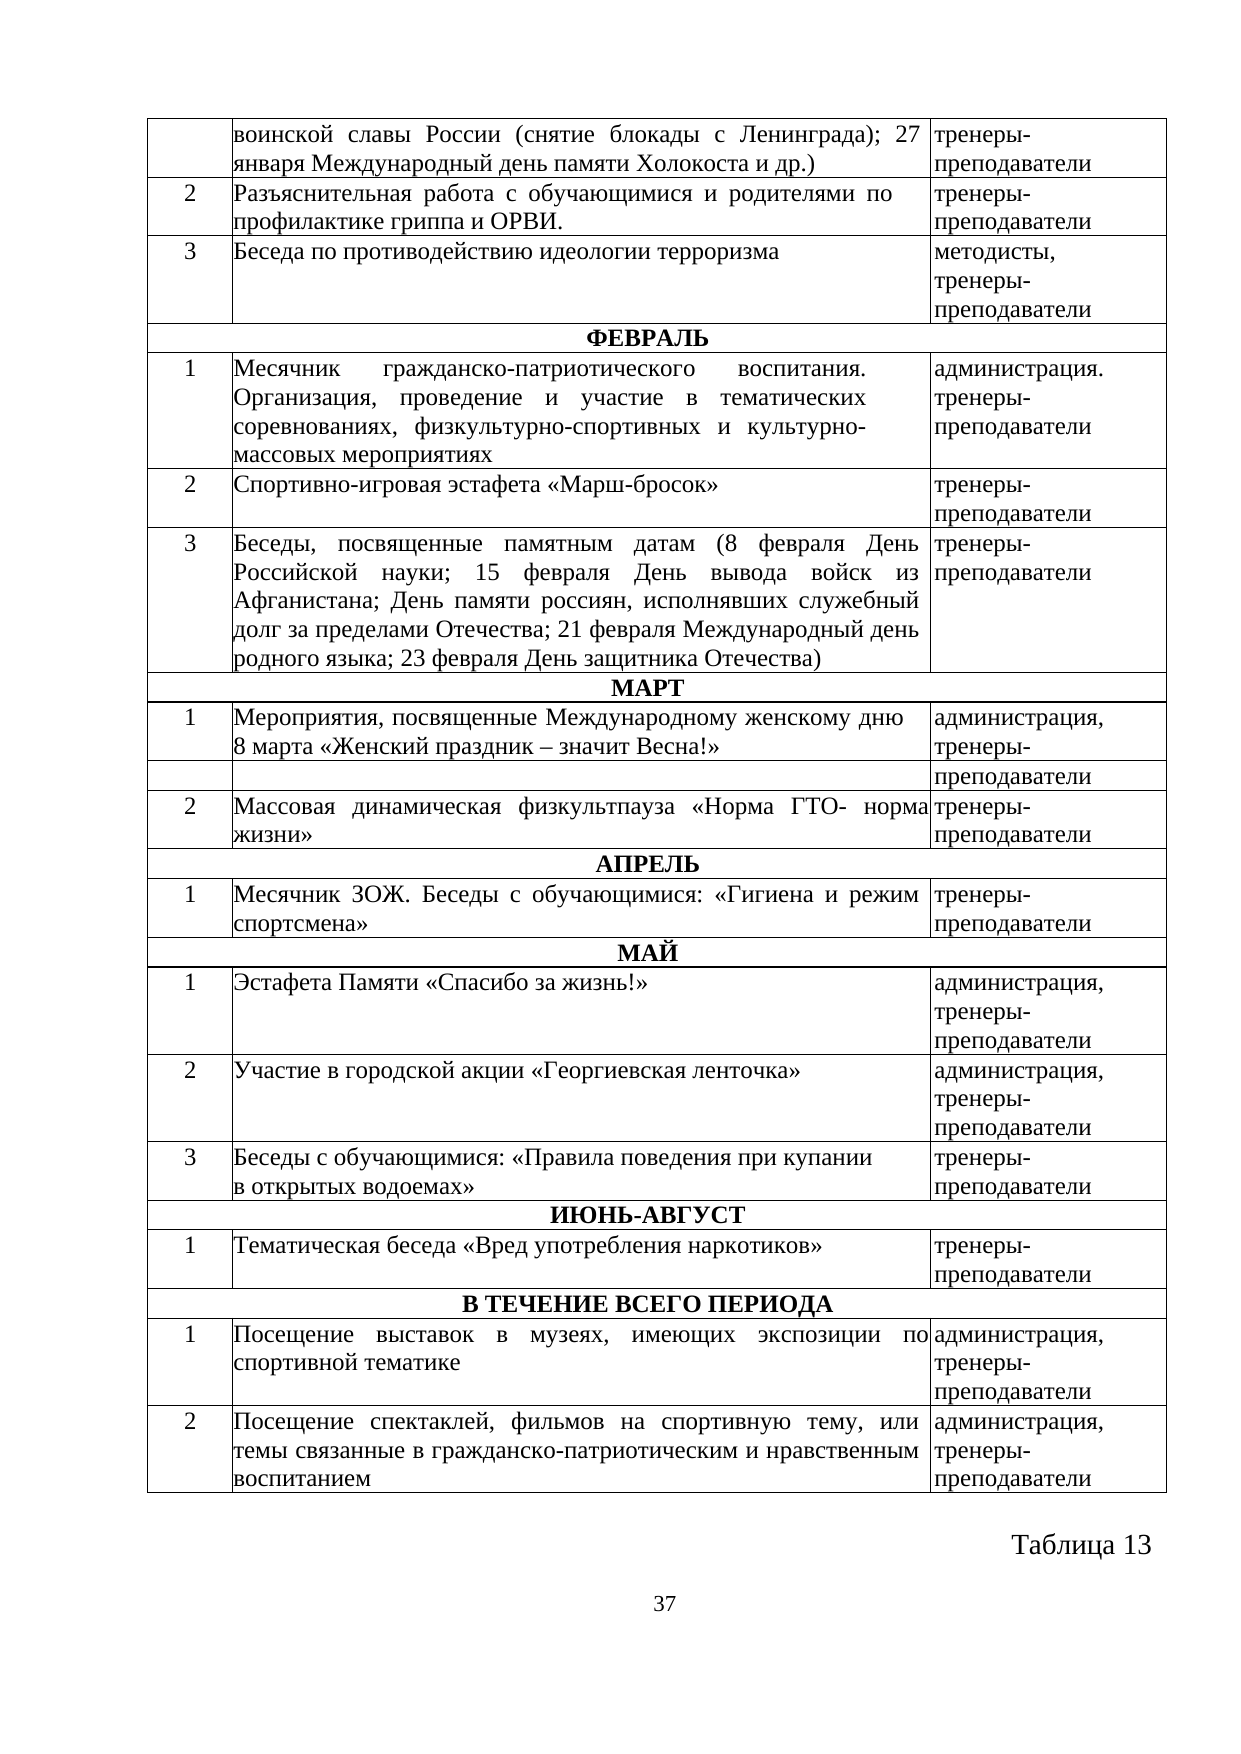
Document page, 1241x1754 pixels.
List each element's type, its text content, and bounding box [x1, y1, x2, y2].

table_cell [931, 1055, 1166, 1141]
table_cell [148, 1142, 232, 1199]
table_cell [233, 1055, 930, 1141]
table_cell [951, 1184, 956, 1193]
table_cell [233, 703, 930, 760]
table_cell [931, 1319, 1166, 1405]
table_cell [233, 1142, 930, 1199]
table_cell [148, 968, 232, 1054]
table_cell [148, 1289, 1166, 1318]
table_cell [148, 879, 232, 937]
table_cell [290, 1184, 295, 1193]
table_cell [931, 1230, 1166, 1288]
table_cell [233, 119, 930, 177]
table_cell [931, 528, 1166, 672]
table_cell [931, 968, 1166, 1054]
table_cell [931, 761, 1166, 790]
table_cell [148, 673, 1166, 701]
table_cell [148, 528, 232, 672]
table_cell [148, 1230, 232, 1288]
text Таблица 13 [262, 1527, 1152, 1560]
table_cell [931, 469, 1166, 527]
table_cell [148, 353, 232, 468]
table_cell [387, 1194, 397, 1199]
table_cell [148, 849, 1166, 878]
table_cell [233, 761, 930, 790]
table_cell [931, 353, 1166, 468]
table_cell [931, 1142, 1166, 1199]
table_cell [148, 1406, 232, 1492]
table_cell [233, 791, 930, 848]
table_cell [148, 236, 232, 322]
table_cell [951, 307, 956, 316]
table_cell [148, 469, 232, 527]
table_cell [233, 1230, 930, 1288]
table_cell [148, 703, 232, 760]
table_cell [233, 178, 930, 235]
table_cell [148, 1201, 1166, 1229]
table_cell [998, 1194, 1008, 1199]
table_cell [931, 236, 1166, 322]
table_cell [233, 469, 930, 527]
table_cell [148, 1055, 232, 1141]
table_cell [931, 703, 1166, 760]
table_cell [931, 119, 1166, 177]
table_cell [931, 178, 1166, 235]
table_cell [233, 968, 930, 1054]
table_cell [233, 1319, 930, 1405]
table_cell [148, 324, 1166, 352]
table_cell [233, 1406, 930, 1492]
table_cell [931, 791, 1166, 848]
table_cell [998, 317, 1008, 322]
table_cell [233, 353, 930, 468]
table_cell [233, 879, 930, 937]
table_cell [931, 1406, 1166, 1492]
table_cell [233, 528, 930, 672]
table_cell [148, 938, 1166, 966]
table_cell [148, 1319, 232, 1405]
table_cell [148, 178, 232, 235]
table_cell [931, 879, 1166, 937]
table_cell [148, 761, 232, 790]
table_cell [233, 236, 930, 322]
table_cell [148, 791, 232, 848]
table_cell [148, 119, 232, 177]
